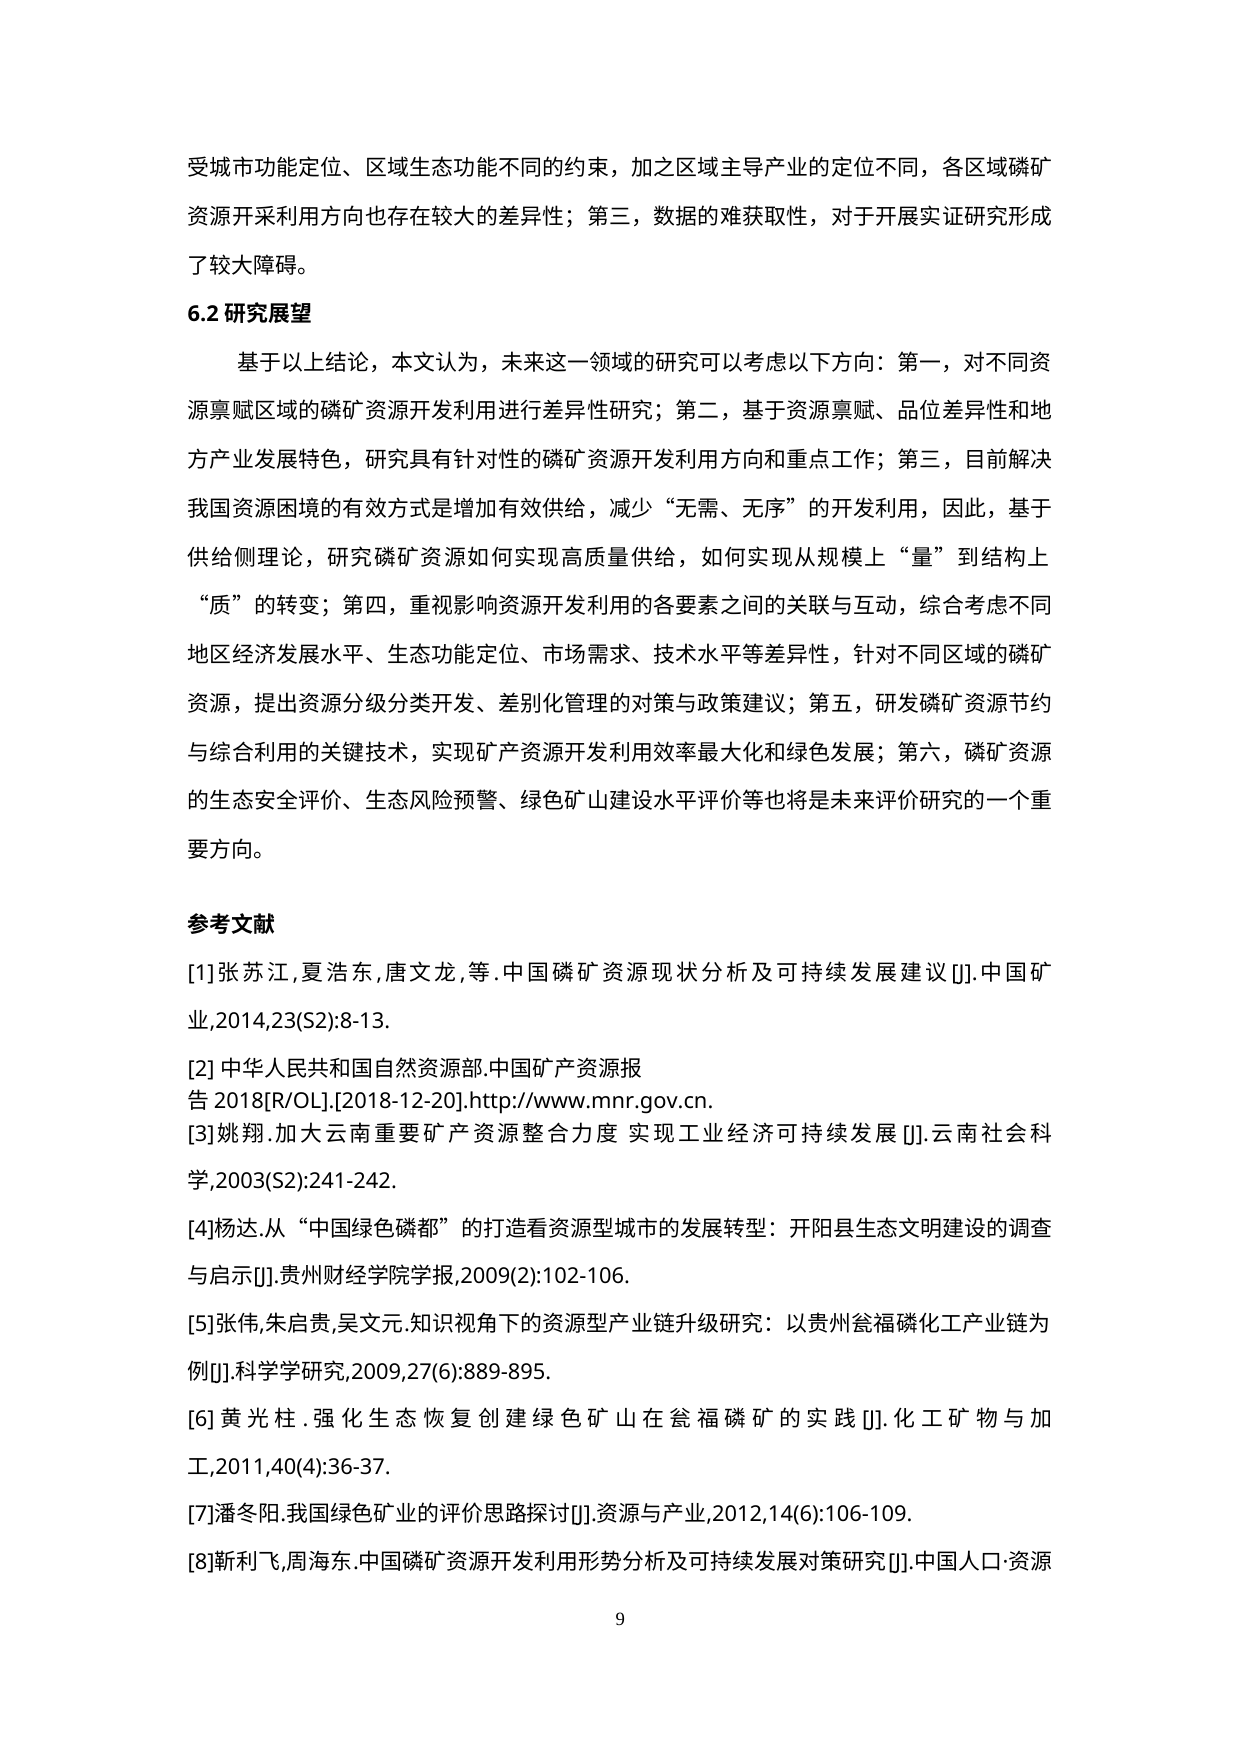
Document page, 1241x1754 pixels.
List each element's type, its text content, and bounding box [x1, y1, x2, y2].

text 6.2 研究展望 [187, 296, 1053, 328]
subtitle 参考文献 [187, 907, 1053, 939]
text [187, 150, 1053, 280]
text [4]杨达.从“中国绿色磷都”的打造看资源型城市的发展转型：开阳县生态文明建设的调查与启示[J].贵州财经学院学报,2009(2):102-106. [187, 1211, 1053, 1290]
text [2] 中华人民共和国自然资源部.中国矿产资源报告2018[R/OL].[2018-12-20].http://www.mnr.gov.cn. [187, 1051, 1053, 1116]
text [187, 1544, 1053, 1576]
text [6]黄光柱.强化生态恢复创建绿色矿山在瓮福磷矿的实践[J].化工矿物与加工,2011,40(4):36-37. [187, 1401, 1053, 1481]
text [1]张苏江,夏浩东,唐文龙,等.中国磷矿资源现状分析及可持续发展建议[J].中国矿业,2014,23(S2):8-13. [187, 955, 1053, 1035]
text [5]张伟,朱启贵,吴文元.知识视角下的资源型产业链升级研究：以贵州瓮福磷化工产业链为例[J].科学学研究,2009,27(6):889-895. [187, 1306, 1053, 1385]
text 基于以上结论，本文认为，未来这一领域的研究可以考虑以下方向：第一，对不同资源禀赋区域的磷矿资源开发利用进行差异性研究；第二，基于资源禀赋、品位差异性和地方产业发展特色，研究具有针对性的磷矿资源开发利用方向和重点工作；第三，目前解决我国资源困境的有效方式是增加有效供给，减少“无需、无序”的开发利用，因此，基于供给侧理论，研究磷矿资源如何实现高质量供给，如何实现从规模上“量”到结构上“质”的转变；第四，重视影响资源开发利用的各要素之间的关联与互动，综合考虑不同地区经济发展水平、生态功能定位、市场需求、技术水平等差异性，针对不同区域的磷矿资源，提出资源分级分类开发、差别化管理的对策与政策建议；第五，研发磷矿资源节约与综合利用的关键技术，实现矿产资源开发利用效率最大化和绿色发展；第六，磷矿资源的生态安全评价、生态风险预警、绿色矿山建设水平评价等也将是未来评价研究的一个重要方向。 [187, 344, 1053, 864]
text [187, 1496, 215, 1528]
text [7]潘冬阳.我国绿色矿业的评价思路探讨[J].资源与产业,2012,14(6):106-109. [706, 1496, 1053, 1528]
text [3]姚翔.加大云南重要矿产资源整合力度 实现工业经济可持续发展[J].云南社会科学,2003(S2):241-242. [187, 1116, 1053, 1195]
